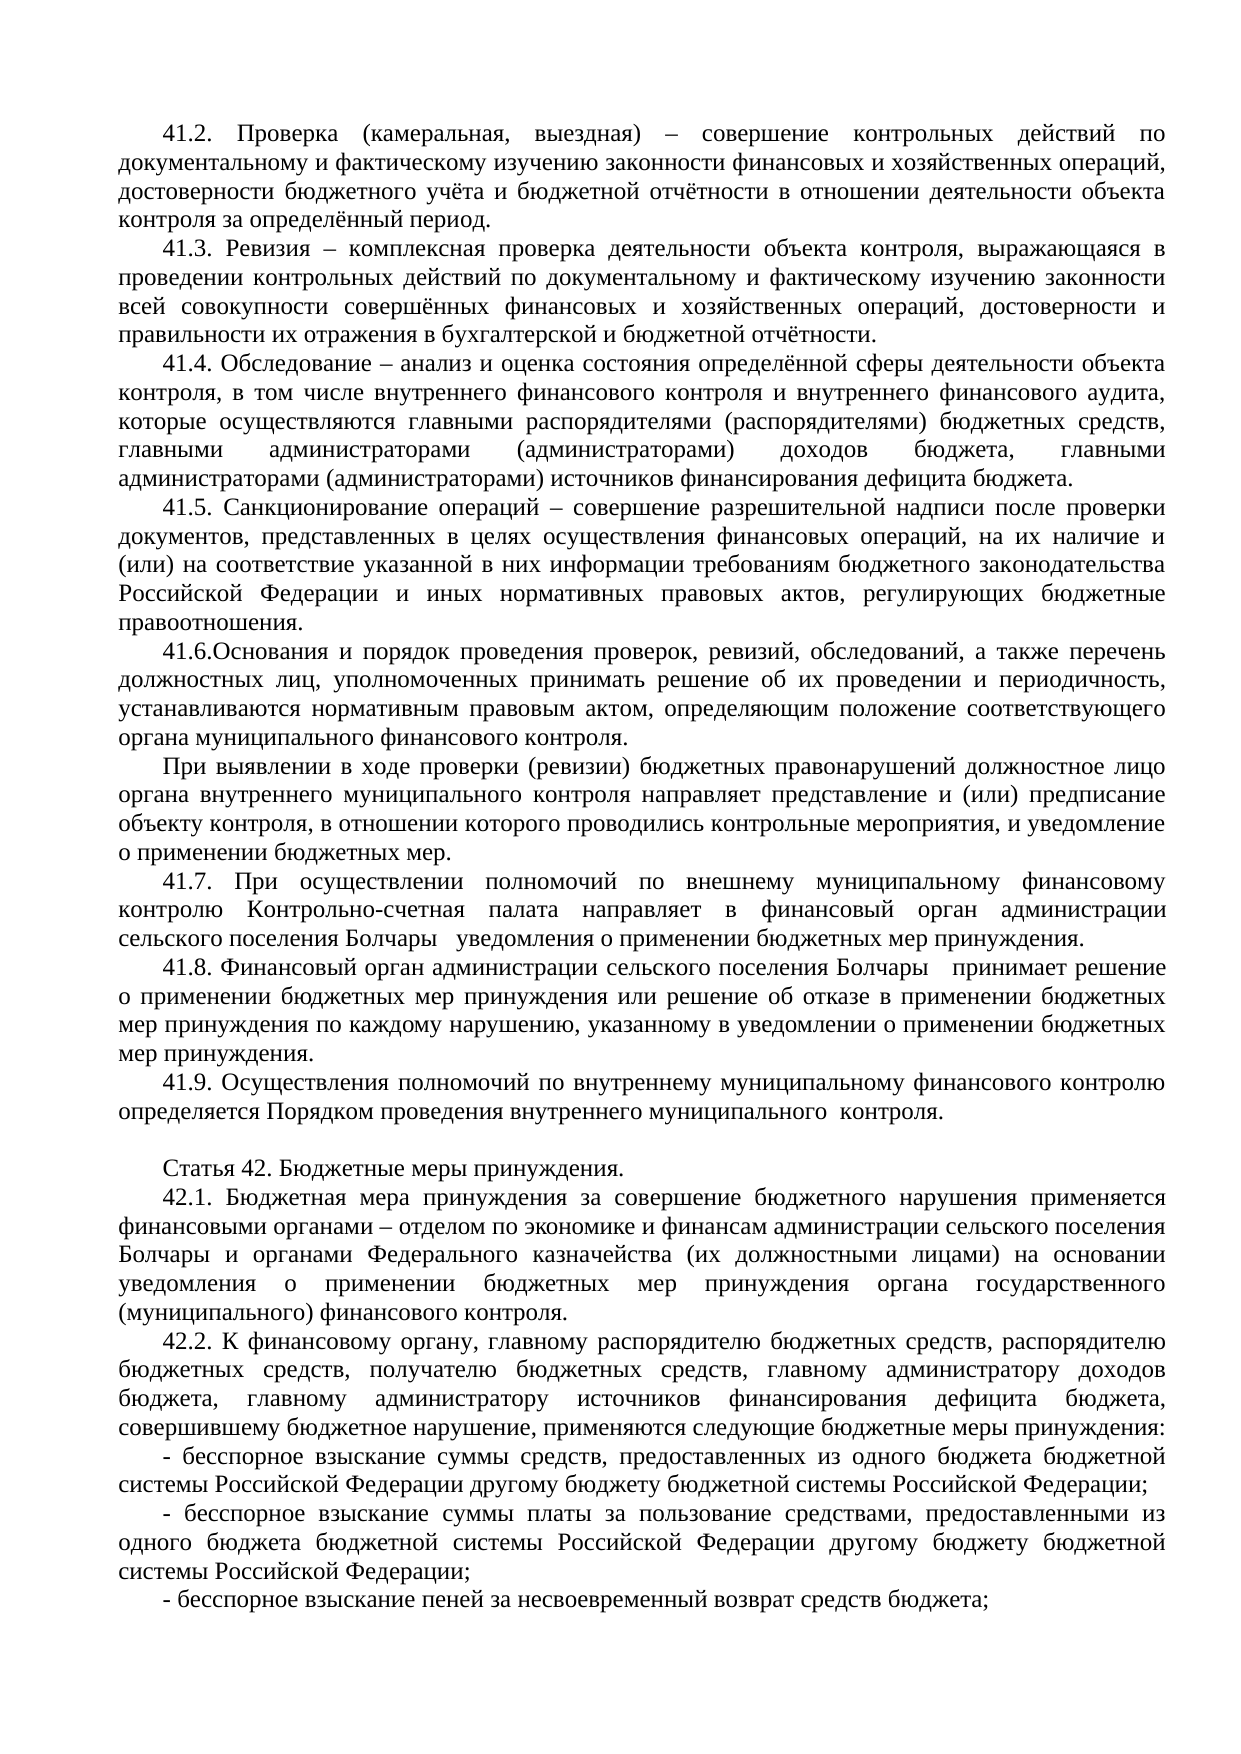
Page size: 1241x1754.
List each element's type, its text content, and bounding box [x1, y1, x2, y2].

text 41.3. Ревизия – комплексная проверка деятельности объекта контроля, выражающаяся в проведении контрольных действий по документальному и фактическому изучению законности всей совокупности совершённых финансовых и хозяйственных операций, достоверности и правильности их отражения в бухгалтерской и бюджетной отчётности. [118, 233, 1167, 348]
text 41.5. Санкционирование операций – совершение разрешительной надписи после проверки документов, представленных в целях осуществления финансовых операций, на их наличие и (или) на соответствие указанной в них информации требованиям бюджетного законодательства Российской Федерации и иных нормативных правовых актов, регулирующих бюджетные правоотношения. [118, 492, 1167, 636]
text При выявлении в ходе проверки (ревизии) бюджетных правонарушений должностное лицо органа внутреннего муниципального контроля направляет представление и (или) предписание объекту контроля, в отношении которого проводились контрольные мероприятия, и уведомление о применении бюджетных мер. [118, 751, 1167, 866]
text - бесспорное взыскание суммы платы за пользование средствами, предоставленными из одного бюджета бюджетной системы Российской Федерации другому бюджету бюджетной системы Российской Федерации; [118, 1498, 1167, 1584]
text - бесспорное взыскание пеней за несвоевременный возврат средств бюджета; [118, 1584, 1167, 1613]
text Статья 42. Бюджетные меры принуждения. [118, 1153, 1167, 1182]
text 41.6.Основания и порядок проведения проверок, ревизий, обследований, а также перечень должностных лиц, уполномоченных принимать решение об их проведении и периодичность, устанавливаются нормативным правовым актом, определяющим положение соответствующего органа муниципального финансового контроля. [118, 636, 1167, 751]
text 41.9. Осуществления полномочий по внутреннему муниципальному финансового контролю определяется Порядком проведения внутреннего муниципального контроля. [118, 1067, 1167, 1124]
text - бесспорное взыскание суммы средств, предоставленных из одного бюджета бюджетной системы Российской Федерации другому бюджету бюджетной системы Российской Федерации; [118, 1441, 1167, 1498]
text 41.4. Обследование – анализ и оценка состояния определённой сферы деятельности объекта контроля, в том числе внутреннего финансового контроля и внутреннего финансового аудита, которые осуществляются главными распорядителями (распорядителями) бюджетных средств, главными администраторами (администраторами) доходов бюджета, главными администраторами (администраторами) источников финансирования дефицита бюджета. [118, 348, 1167, 492]
text 42.1. Бюджетная мера принуждения за совершение бюджетного нарушения применяется финансовыми органами – отделом по экономике и финансам администрации сельского поселения Болчары и органами Федерального казначейства (их должностными лицами) на основании уведомления о применении бюджетных мер принуждения органа государственного (муниципального) финансового контроля. [118, 1182, 1167, 1326]
text 41.2. Проверка (камеральная, выездная) – совершение контрольных действий по документальному и фактическому изучению законности финансовых и хозяйственных операций, достоверности бюджетного учёта и бюджетной отчётности в отношении деятельности объекта контроля за определённый период. [118, 118, 1167, 233]
text 41.7. При осуществлении полномочий по внешнему муниципальному финансовому контролю Контрольно-счетная палата направляет в финансовый орган администрации сельского поселения Болчары уведомления о применении бюджетных мер принуждения. [118, 866, 1167, 952]
text 42.2. К финансовому органу, главному распорядителю бюджетных средств, распорядителю бюджетных средств, получателю бюджетных средств, главному администратору доходов бюджета, главному администратору источников финансирования дефицита бюджета, совершившему бюджетное нарушение, применяются следующие бюджетные меры принуждения: [118, 1326, 1167, 1441]
text 41.8. Финансовый орган администрации сельского поселения Болчары принимает решение о применении бюджетных мер принуждения или решение об отказе в применении бюджетных мер принуждения по каждому нарушению, указанному в уведомлении о применении бюджетных мер принуждения. [118, 952, 1167, 1067]
